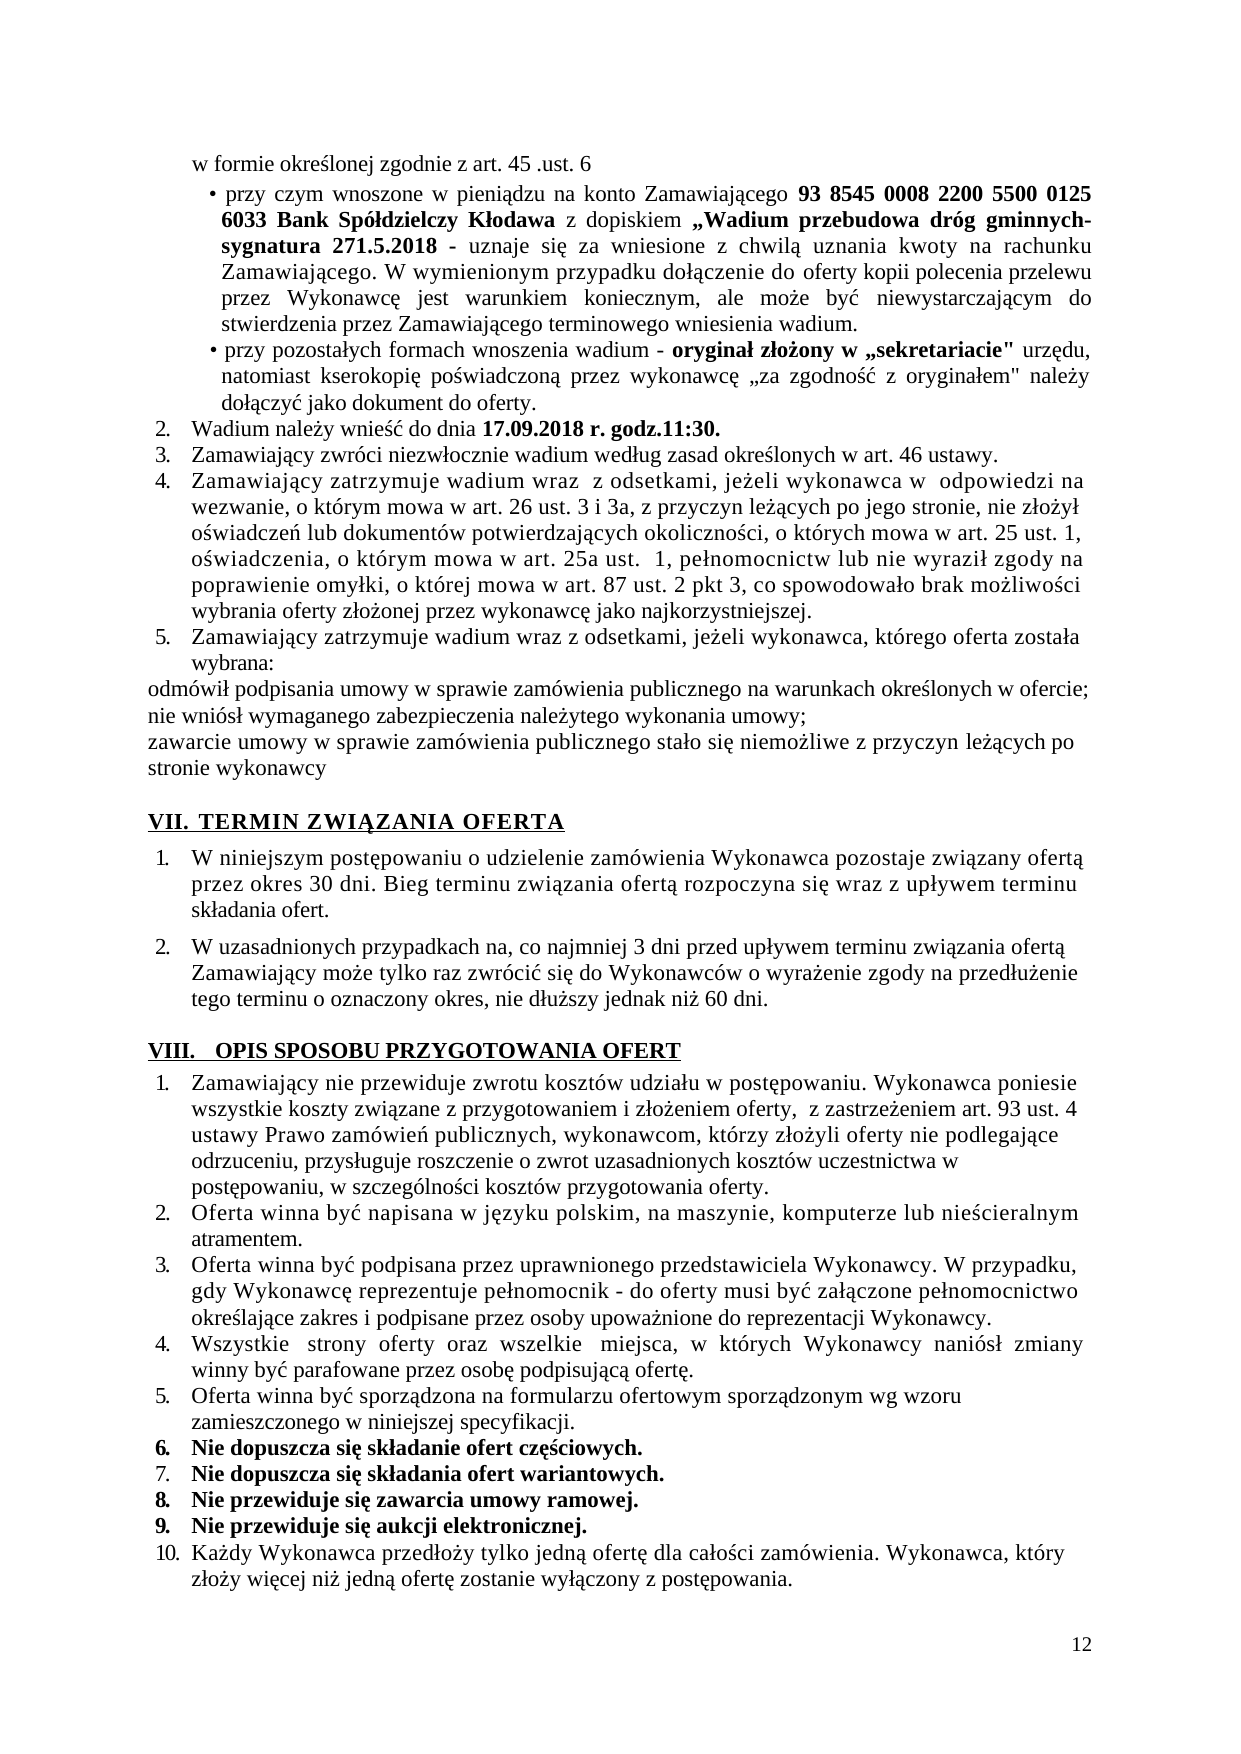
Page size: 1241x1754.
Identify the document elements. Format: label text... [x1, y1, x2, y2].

list Oferta winna być napisana w języku polskim, na maszynie, komputerze lub nieścieralnym atramentem. [155, 1199, 1092, 1252]
list Nie dopuszcza się składanie ofert częściowych. [155, 1434, 1092, 1460]
list Zamawiający zatrzymuje wadium wraz z odsetkami, jeżeli wykonawca w odpowiedzi na wezwanie, o którym mowa w art. 26 ust. 3 i 3a, z przyczyn leżących po jego stronie, nie złożył oświadczeń lub dokumentów potwierdzających okoliczności, o których mowa w art. 25 ust. 1, oświadczenia, o którym mowa w art. 25a ust. 1, pełnomocnictw lub nie wyraził zgody na poprawienie omyłki, o której mowa w art. 87 ust. 2 pkt 3, co spowodowało brak możliwości wybrania oferty złożonej przez wykonawcę jako najkorzystniejszej. [155, 468, 1092, 624]
list Zamawiający zwróci niezwłocznie wadium według zasad określonych w art. 46 ustawy. [155, 442, 1092, 468]
list Wadium należy wnieść do dnia 17.09.2018 r. godz.11:30. [155, 415, 1092, 441]
text w formie określonej zgodnie z art. 45 .ust. 6 [192, 148, 1092, 178]
list W uzasadnionych przypadkach na, co najmniej 3 dni przed upływem terminu związania ofertą Zamawiający może tylko raz zwrócić się do Wykonawców o wyrażenie zgody na przedłużenie tego terminu o oznaczony okres, nie dłuższy jednak niż 60 dni. [155, 933, 1092, 1011]
list Wszystkie strony oferty oraz wszelkie miejsca, w których Wykonawcy naniósł zmiany winny być parafowane przez osobę podpisującą ofertę. [155, 1330, 1092, 1382]
text zawarcie umowy w sprawie zamówienia publicznego stało się niemożliwe z przyczyn leżących po stronie wykonawcy [148, 729, 1092, 781]
list W niniejszym postępowaniu o udzielenie zamówienia Wykonawca pozostaje związany ofertą przez okres 30 dni. Bieg terminu związania ofertą rozpoczyna się wraz z upływem terminu składania ofert. [155, 844, 1092, 923]
list Nie przewiduje się zawarcia umowy ramowej. [155, 1487, 1092, 1513]
list Nie przewiduje się aukcji elektronicznej. [155, 1513, 1092, 1539]
text • przy pozostałych formach wnoszenia wadium - oryginał złożony w „sekretariacie" urzędu, natomiast kserokopię poświadczoną przez wykonawcę „za zgodność z oryginałem" należy dołączyć jako dokument do oferty. [209, 337, 1091, 415]
list Oferta winna być sporządzona na formularzu ofertowym sporządzonym wg wzoru zamieszczonego w niniejszej specyfikacji. [155, 1382, 1092, 1434]
text odmówił podpisania umowy w sprawie zamówienia publicznego na warunkach określonych w ofercie; [148, 676, 1092, 702]
list Nie dopuszcza się składania ofert wariantowych. [155, 1461, 1092, 1487]
text VII. TERMIN ZWIĄZANIA OFERTA [148, 808, 1092, 834]
list Zamawiający zatrzymuje wadium wraz z odsetkami, jeżeli wykonawca, którego oferta została wybrana: [155, 624, 1092, 676]
list Każdy Wykonawca przedłoży tylko jedną ofertę dla całości zamówienia. Wykonawca, który złoży więcej niż jedną ofertę zostanie wyłączony z postępowania. [155, 1539, 1092, 1591]
text • przy czym wnoszone w pieniądzu na konto Zamawiającego 93 8545 0008 2200 5500 0125 6033 Bank Spółdzielczy Kłodawa z dopiskiem „Wadium przebudowa dróg gminnych- sygnatura 271.5.2018 - uznaje się za wniesione z chwilą uznania kwoty na rachunku Zamawiającego. W wymienionym przypadku dołączenie do oferty kopii polecenia przelewu przez Wykonawcę jest warunkiem koniecznym, ale może być niewystarczającym do stwierdzenia przez Zamawiającego terminowego wniesienia wadium. [209, 181, 1092, 337]
text nie wniósł wymaganego zabezpieczenia należytego wykonania umowy; [148, 703, 1092, 729]
list Oferta winna być podpisana przez uprawnionego przedstawiciela Wykonawcy. W przypadku, gdy Wykonawcę reprezentuje pełnomocnik - do oferty musi być załączone pełnomocnictwo określające zakres i podpisane przez osoby upoważnione do reprezentacji Wykonawcy. [155, 1252, 1092, 1330]
list Zamawiający nie przewiduje zwrotu kosztów udziału w postępowaniu. Wykonawca poniesie wszystkie koszty związane z przygotowaniem i złożeniem oferty, z zastrzeżeniem art. 93 ust. 4 ustawy Prawo zamówień publicznych, wykonawcom, którzy złożyli oferty nie podlegające odrzuceniu, przysługuje roszczenie o zwrot uzasadnionych kosztów uczestnictwa w postępowaniu, w szczególności kosztów przygotowania oferty. [155, 1069, 1092, 1199]
text VIII. OPIS SPOSOBU PRZYGOTOWANIA OFERT [148, 1037, 1092, 1063]
